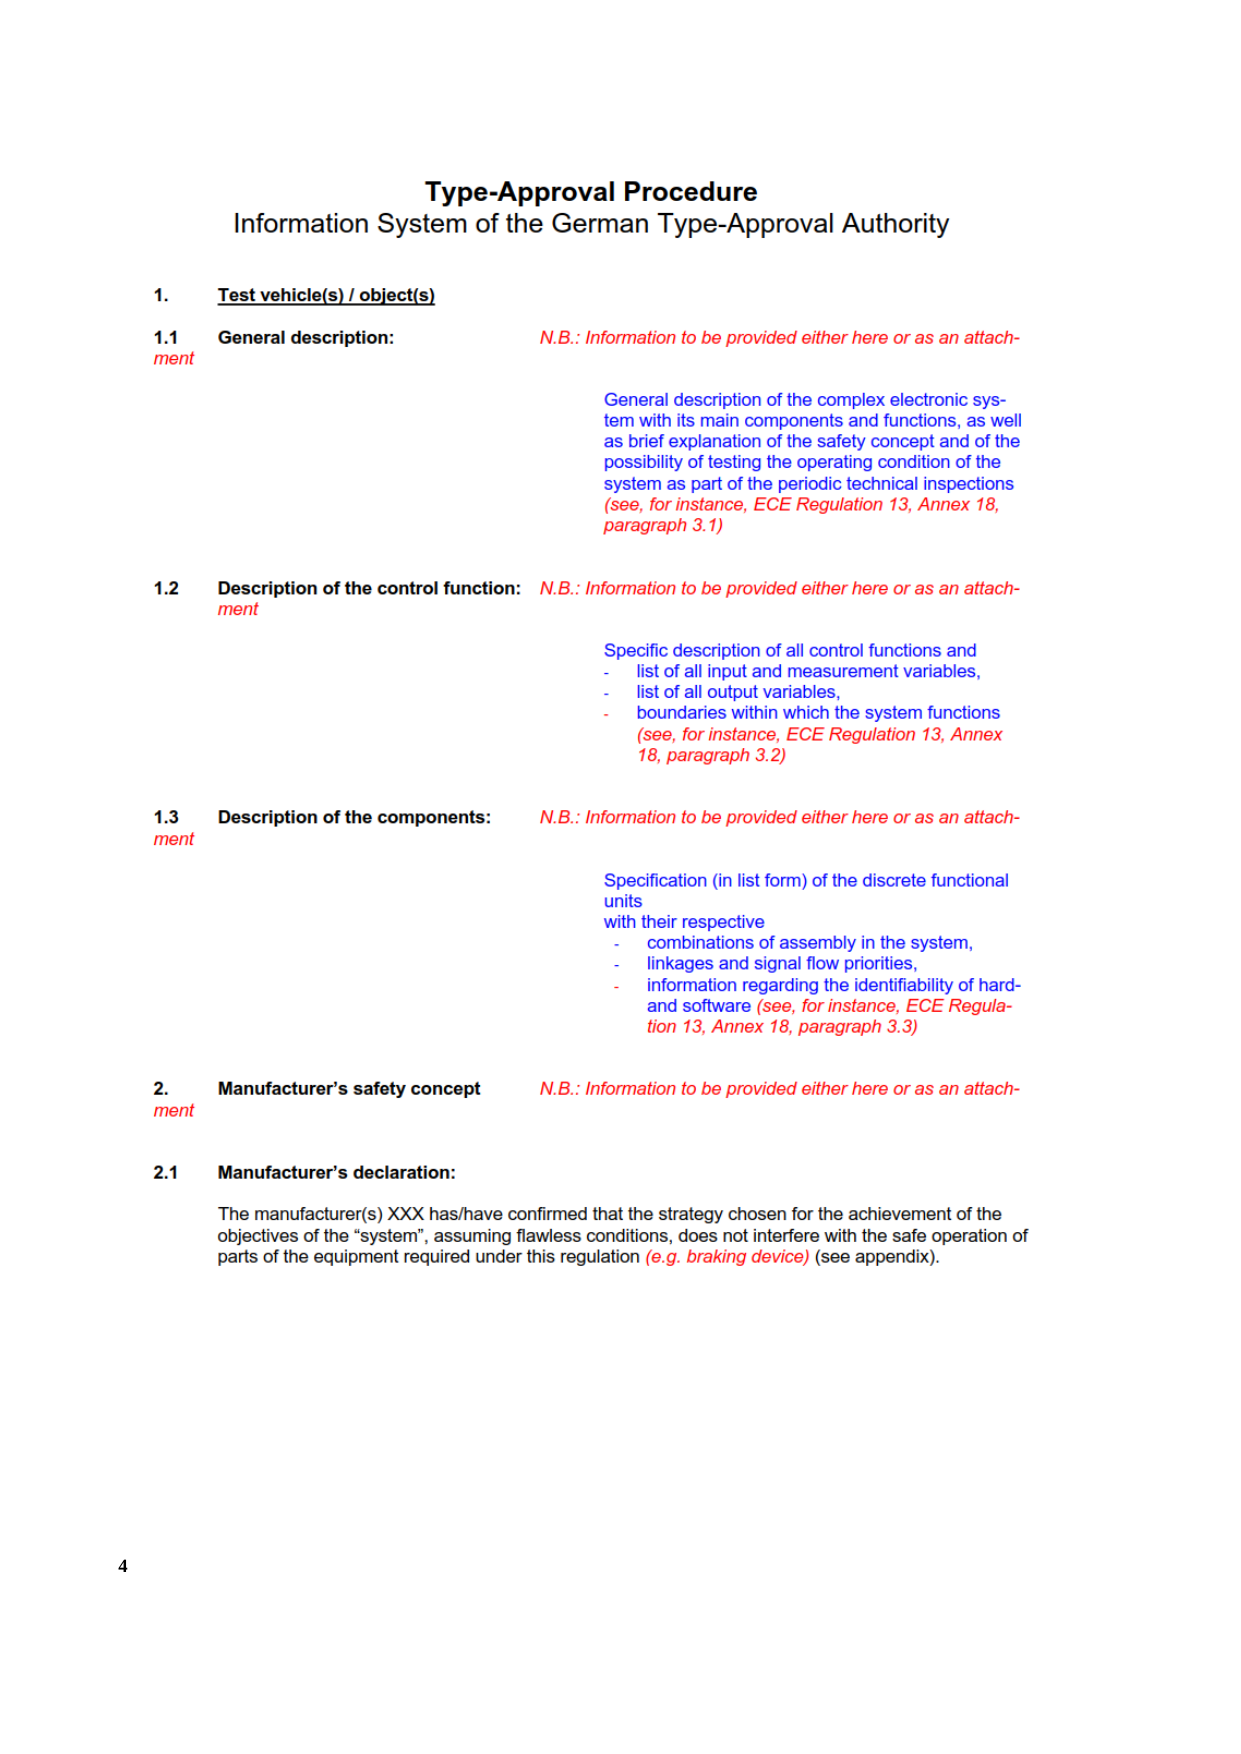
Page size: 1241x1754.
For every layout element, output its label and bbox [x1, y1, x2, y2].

picture [118, 177, 1057, 1376]
